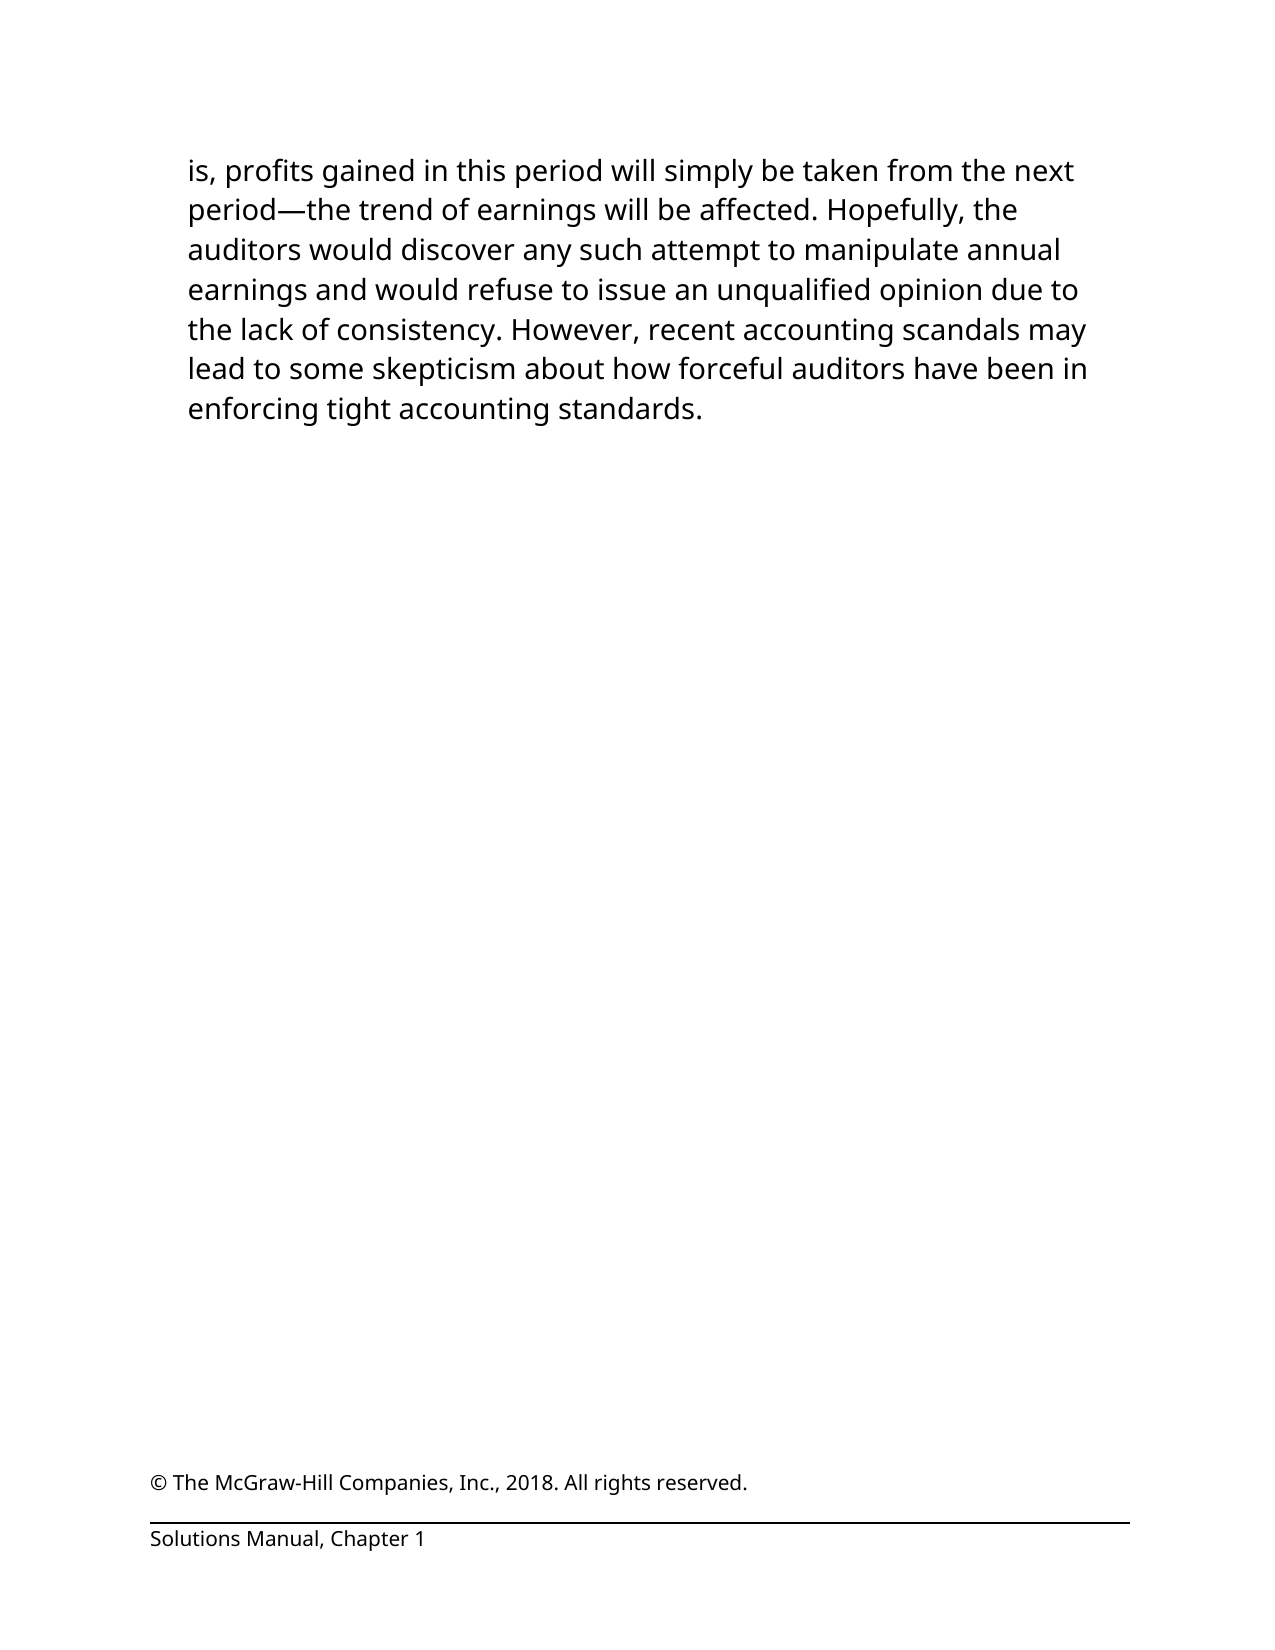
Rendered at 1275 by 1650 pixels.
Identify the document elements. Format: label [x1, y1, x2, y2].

text [150, 150, 1125, 428]
